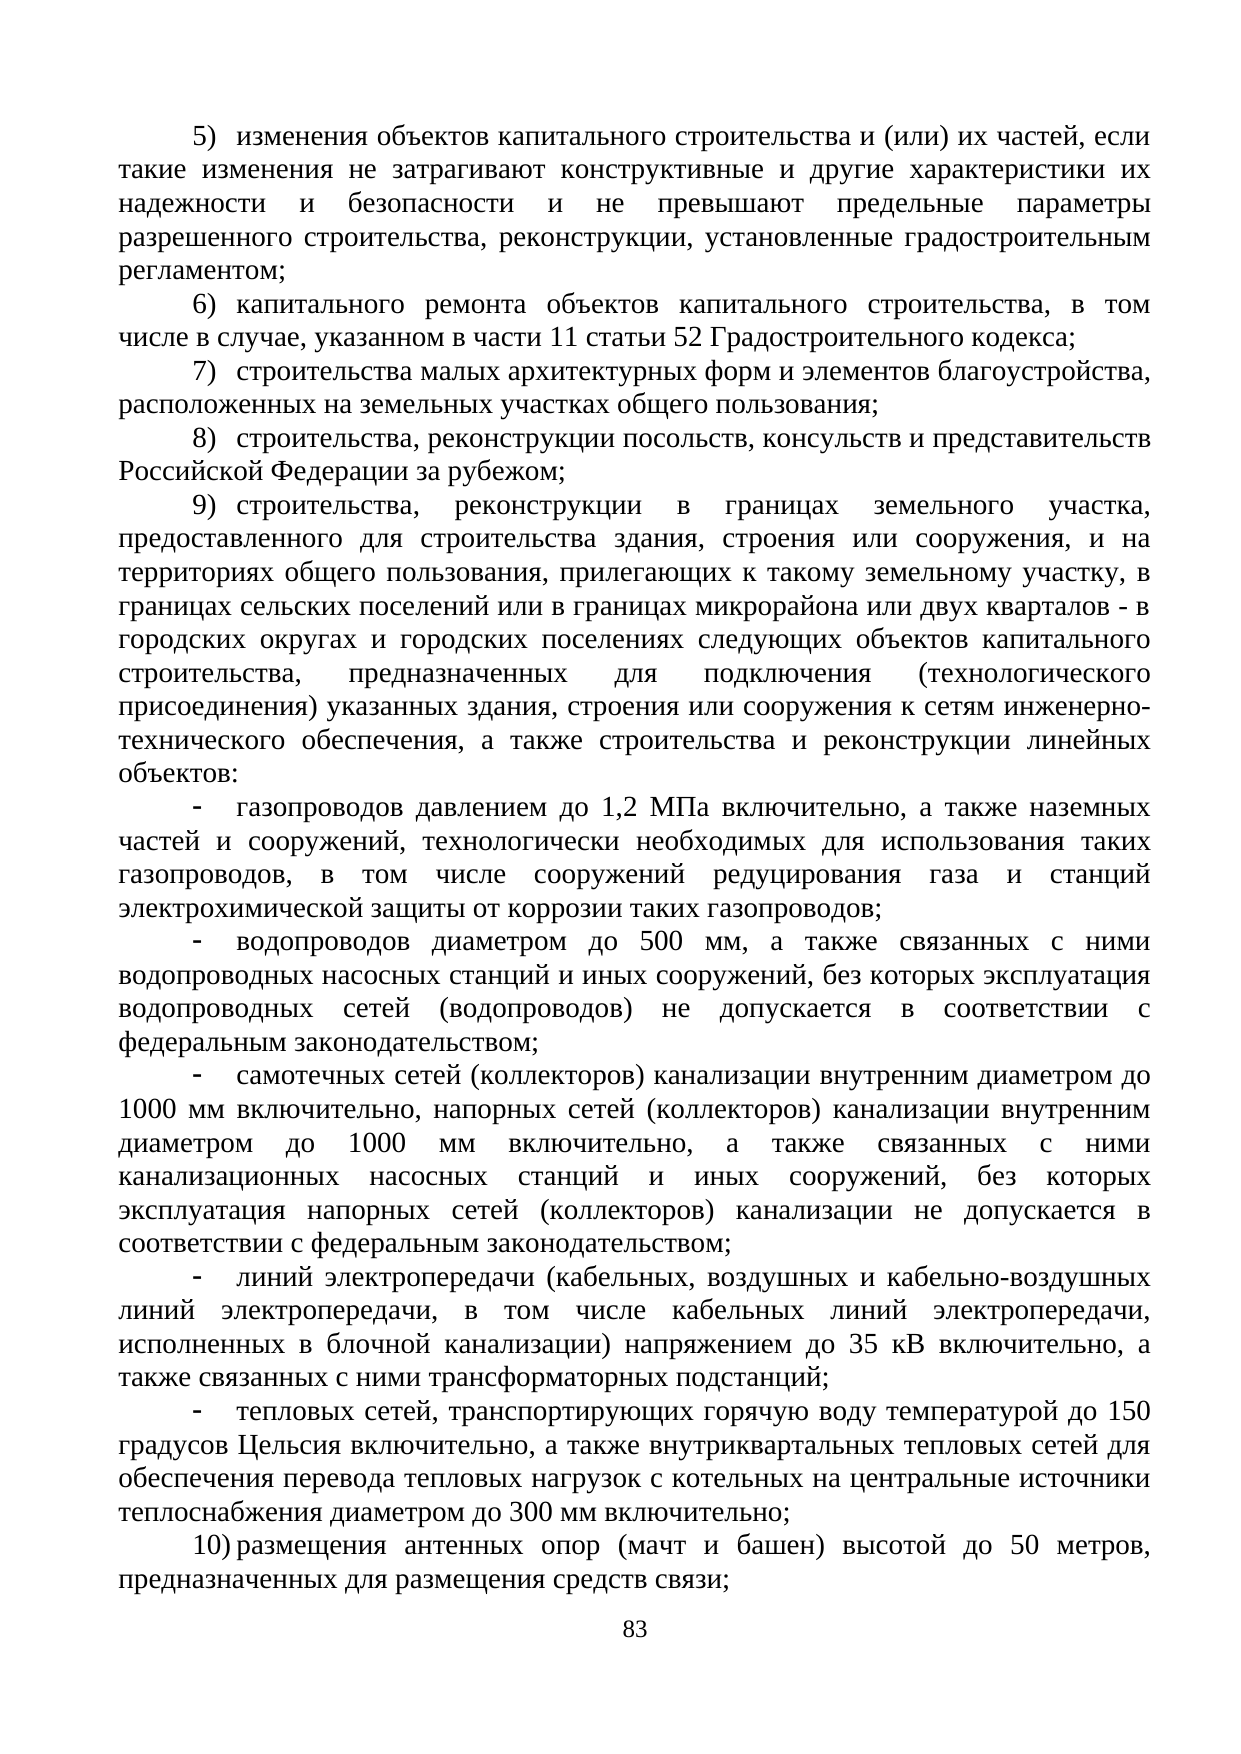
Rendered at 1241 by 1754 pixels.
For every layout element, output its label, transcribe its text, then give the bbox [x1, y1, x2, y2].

list строительства малых архитектурных форм и элементов благоустройства, расположенных на земельных участках общего пользования; [118, 353, 1152, 420]
list изменения объектов капитального строительства и (или) их частей, если такие изменения не затрагивают конструктивные и другие характеристики их надежности и безопасности и не превышают предельные параметры разрешенного строительства, реконструкции, установленные градостроительным регламентом; [118, 118, 1152, 286]
list размещения антенных опор (мачт и башен) высотой до 50 метров, предназначенных для размещения средств связи; [118, 1527, 1152, 1594]
list тепловых сетей, транспортирующих горячую воду температурой до 150 градусов Цельсия включительно, а также внутриквартальных тепловых сетей для обеспечения перевода тепловых нагрузок с котельных на центральные источники теплоснабжения диаметром до 300 мм включительно; [118, 1393, 1152, 1527]
list самотечных сетей (коллекторов) канализации внутренним диаметром до 1000 мм включительно, напорных сетей (коллекторов) канализации внутренним диаметром до 1000 мм включительно, а также связанных с ними канализационных насосных станций и иных сооружений, без которых эксплуатация напорных сетей (коллекторов) канализации не допускается в соответствии с федеральным законодательством; [118, 1057, 1152, 1259]
list водопроводов диаметром до 500 мм, а также связанных с ними водопроводных насосных станций и иных сооружений, без которых эксплуатация водопроводных сетей (водопроводов) не допускается в соответствии с федеральным законодательством; [118, 923, 1152, 1057]
list строительства, реконструкции в границах земельного участка, предоставленного для строительства здания, строения или сооружения, и на территориях общего пользования, прилегающих к такому земельному участку, в границах сельских поселений или в границах микрорайона или двух кварталов - в городских округах и городских поселениях следующих объектов капитального строительства, предназначенных для подключения (технологического присоединения) указанных здания, строения или сооружения к сетям инженерно-технического обеспечения, а также строительства и реконструкции линейных объектов: [118, 487, 1152, 789]
list линий электропередачи (кабельных, воздушных и кабельно-воздушных линий электропередачи, в том числе кабельных линий электропередачи, исполненных в блочной канализации) напряжением до 35 кВ включительно, а также связанных с ними трансформаторных подстанций; [118, 1259, 1152, 1393]
list газопроводов давлением до 1,2 МПа включительно, а также наземных частей и сооружений, технологически необходимых для использования таких газопроводов, в том числе сооружений редуцирования газа и станций электрохимической защиты от коррозии таких газопроводов; [118, 789, 1152, 923]
list капитального ремонта объектов капитального строительства, в том числе в случае, указанном в части 11 статьи 52 Градостроительного кодекса; [118, 286, 1152, 353]
list строительства, реконструкции посольств, консульств и представительств Российской Федерации за рубежом; [118, 420, 1152, 487]
